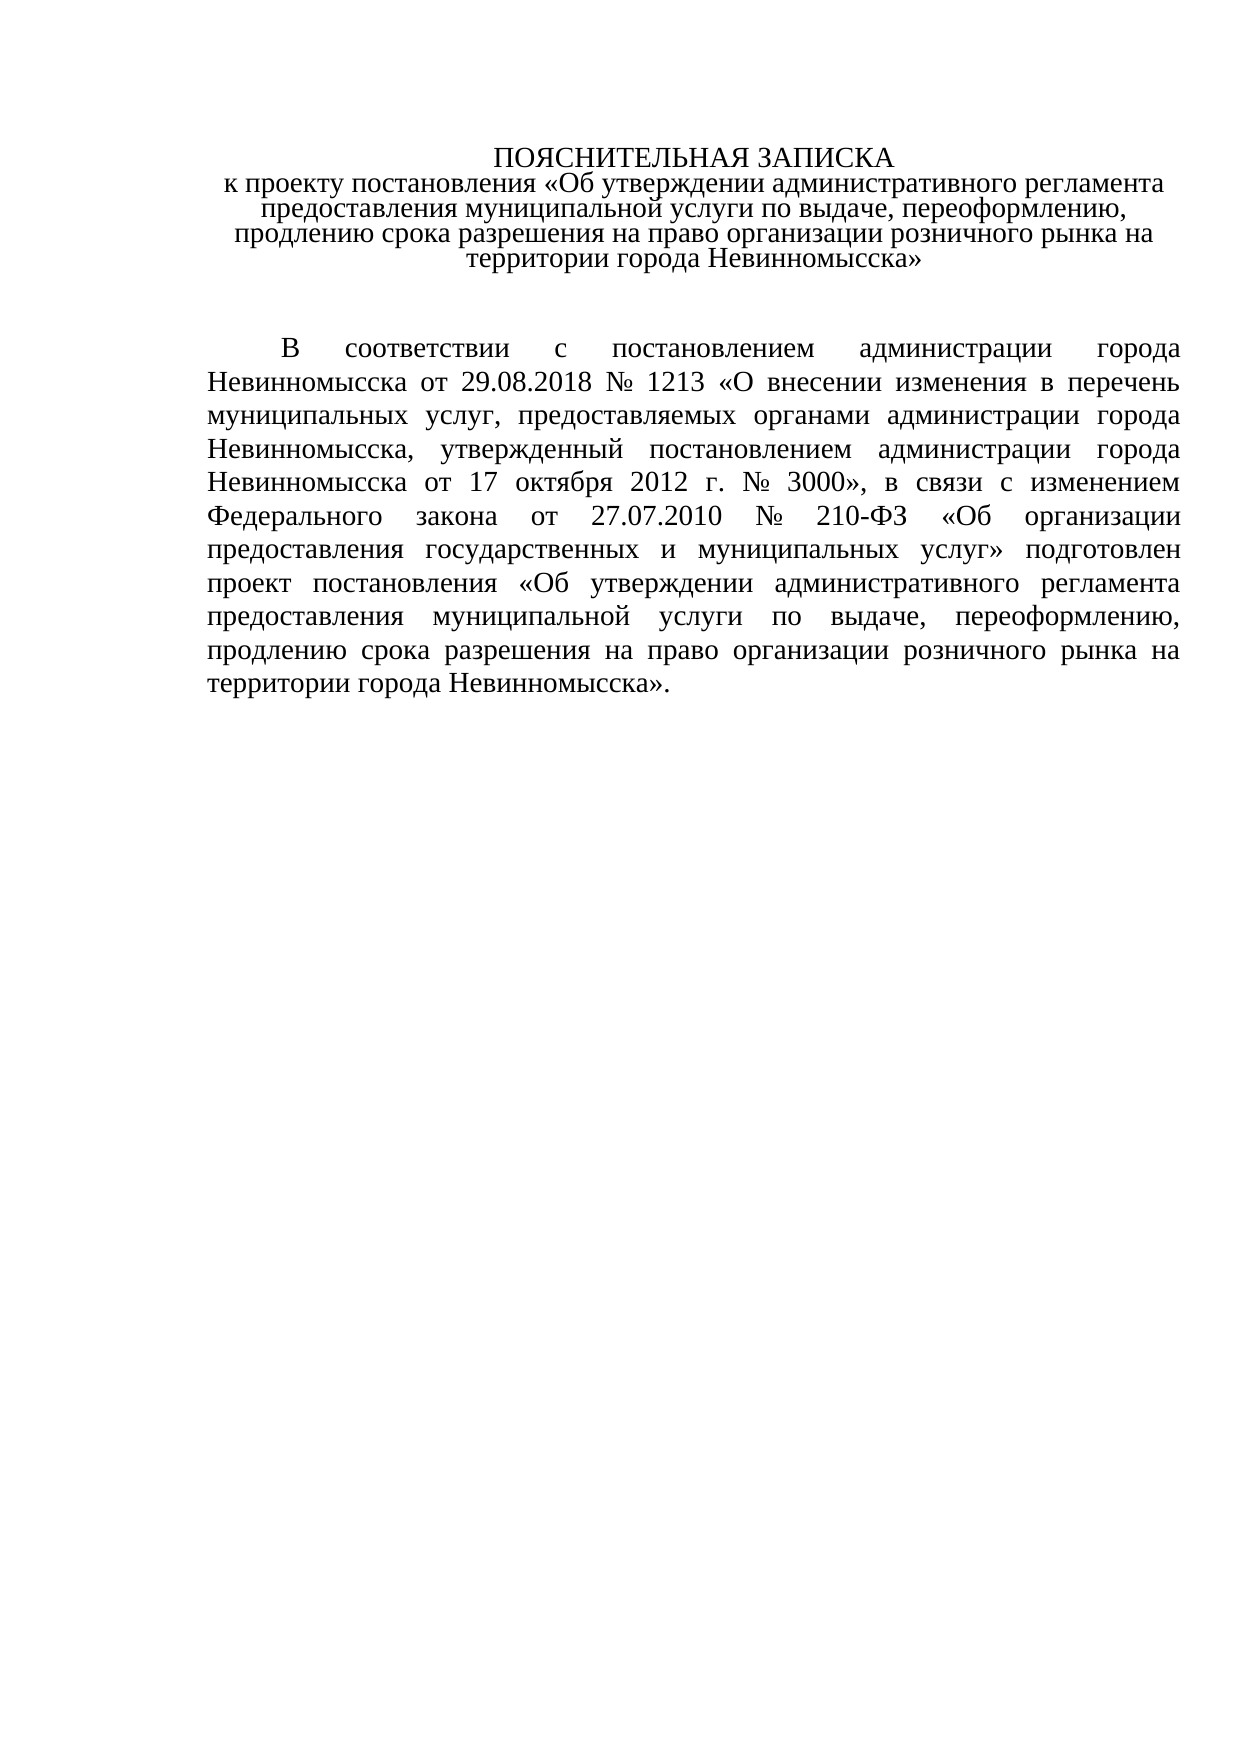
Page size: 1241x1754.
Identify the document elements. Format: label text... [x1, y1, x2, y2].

text к проекту постановления «Об утверждении административного регламента предоставления муниципальной услуги по выдаче, переоформлению, продлению срока разрешения на право организации розничного рынка на территории города Невинномысска» [207, 173, 1181, 273]
text ПОЯСНИТЕЛЬНАЯ ЗАПИСКА [207, 148, 1181, 173]
text В соответствии с постановлением администрации города Невинномысска от 29.08.2018 № 1213 «О внесении изменения в перечень муниципальных услуг, предоставляемых органами администрации города Невинномысска, утвержденный постановлением администрации города Невинномысска от 17 октября 2012 г. № 3000», в связи с изменением Федерального закона от 27.07.2010 № 210-ФЗ «Об организации предоставления государственных и муниципальных услуг» подготовлен проект постановления «Об утверждении административного регламента предоставления муниципальной услуги по выдаче, переоформлению, продлению срока разрешения на право организации розничного рынка на территории города Невинномысска». [207, 330, 1181, 699]
